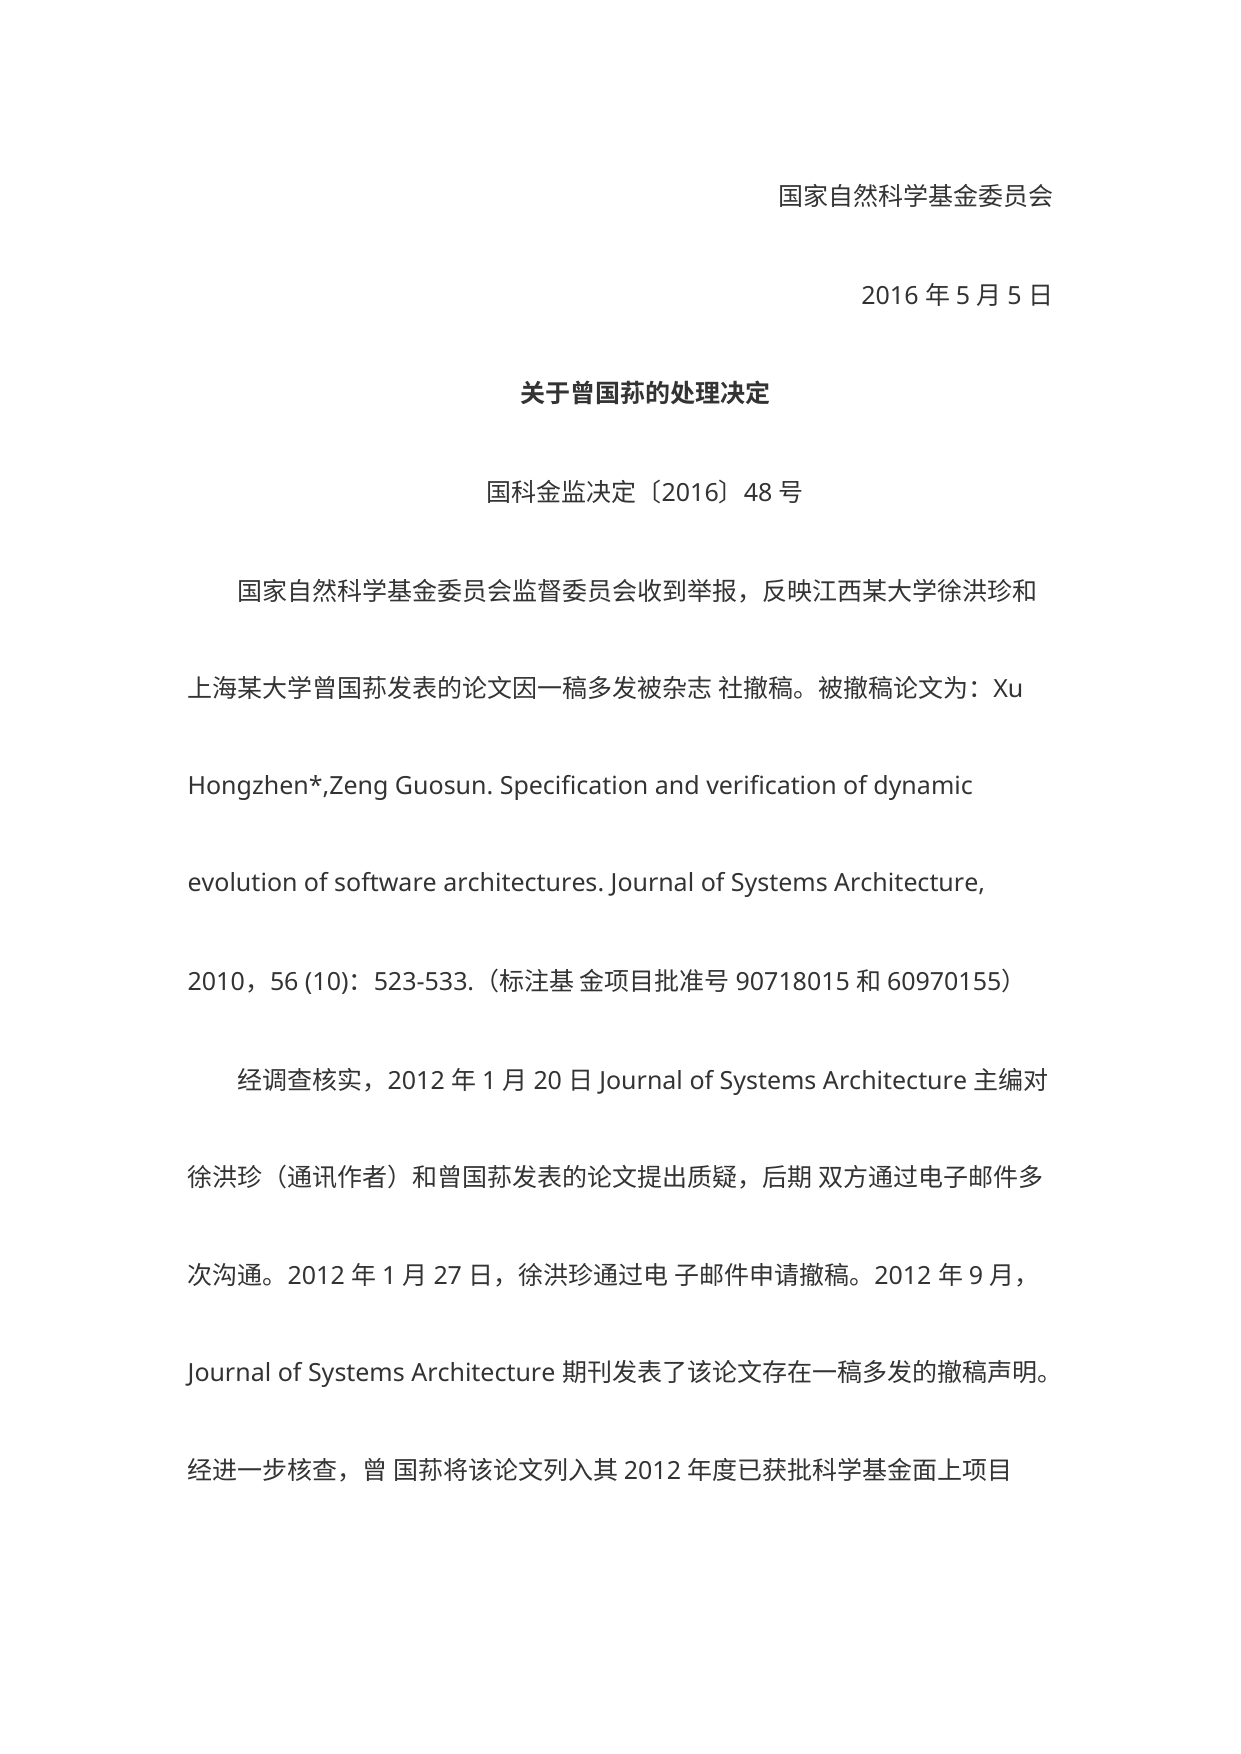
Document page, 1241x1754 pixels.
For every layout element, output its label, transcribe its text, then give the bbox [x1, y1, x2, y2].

text 关于曾国荪的处理决定 [187, 359, 1053, 424]
text 国家自然科学基金委员会 [187, 162, 1053, 227]
text 2016 年 5 月 5 日 [187, 261, 1053, 326]
text 国家自然科学基金委员会监督委员会收到举报，反映江西某大学徐洪珍和上海某大学曾国荪发表的论文因一稿多发被杂志 社撤稿。被撤稿论文为：Xu Hongzhen*,Zeng Guosun. Specification and verification of dynamic evolution of software architectures. Journal of Systems Architecture, 2010，56 (10)：523-533.（标注基 金项目批准号 90718015 和 60970155） [187, 557, 1053, 1012]
text 国科金监决定〔2016〕48 号 [187, 458, 1053, 523]
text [187, 1046, 1053, 1501]
